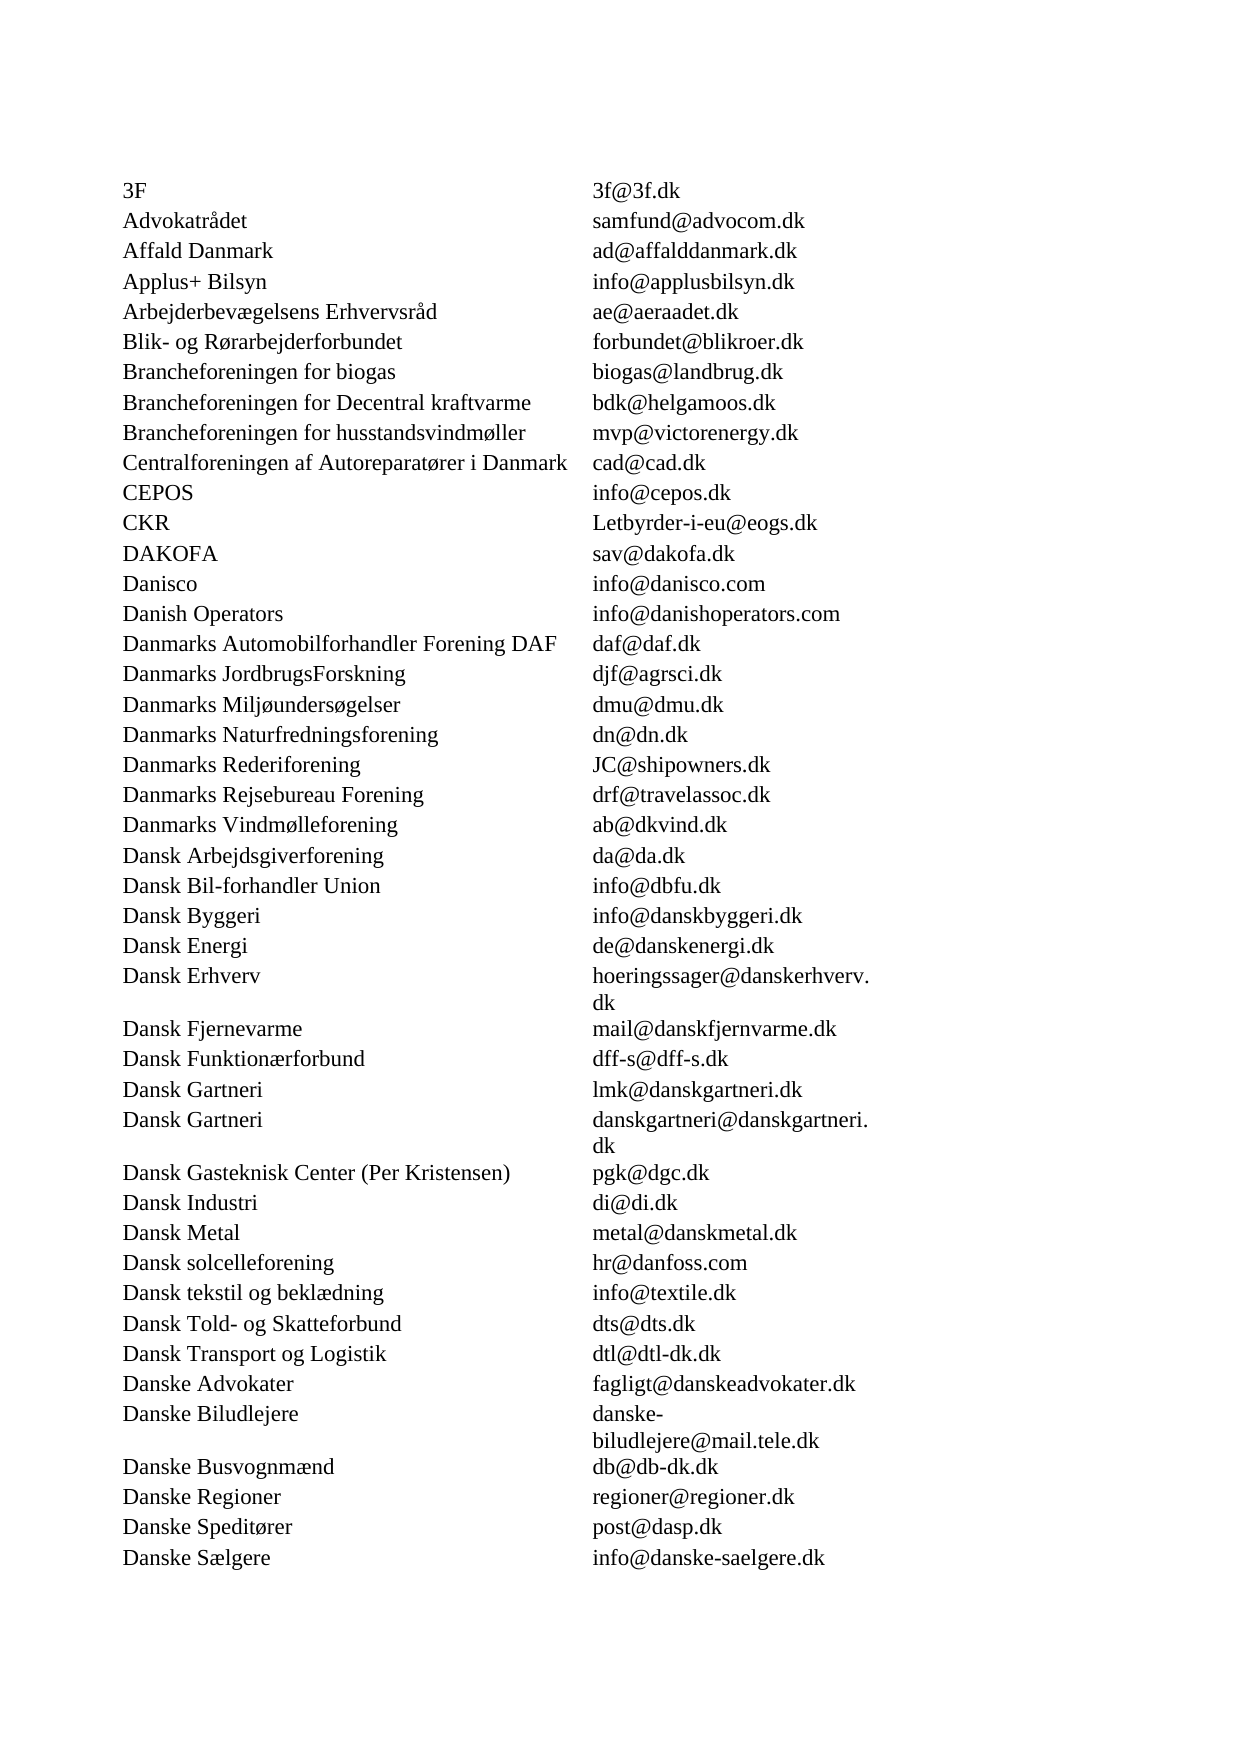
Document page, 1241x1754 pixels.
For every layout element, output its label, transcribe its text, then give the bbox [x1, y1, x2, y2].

table_cell Dansk Gartneri [115, 1106, 585, 1159]
table_cell biogas@landbrug.dk [585, 359, 883, 389]
table_cell Letbyrder-i-eu@eogs.dk [585, 510, 883, 540]
table_cell hoeringssager@danskerhverv.dk [585, 963, 883, 1015]
table_cell bdk@helgamoos.dk [585, 389, 883, 419]
table_cell danskgartneri@danskgartneri.dk [585, 1106, 883, 1159]
table_header 3f@3f.dk [585, 177, 883, 207]
table_cell Dansk Told- og Skatteforbund [115, 1310, 585, 1340]
table_cell Brancheforeningen for Decentral kraftvarme [115, 389, 585, 419]
table_cell dts@dts.dk [585, 1310, 883, 1340]
table_cell info@textile.dk [585, 1280, 883, 1310]
table_cell dn@dn.dk [585, 721, 883, 751]
table_cell Danish Operators [115, 600, 585, 630]
table_cell regioner@regioner.dk [585, 1483, 883, 1513]
table_cell drf@travelassoc.dk [585, 781, 883, 812]
table_cell Danske Speditører [115, 1514, 585, 1544]
table_cell Dansk Industri [115, 1189, 585, 1219]
table_cell Danmarks Naturfredningsforening [115, 721, 585, 751]
table_cell Centralforeningen af Autoreparatører i Danmark [115, 449, 585, 479]
table_cell samfund@advocom.dk [585, 208, 883, 238]
table_cell info@danisco.com [585, 570, 883, 600]
table_cell post@dasp.dk [585, 1514, 883, 1544]
table_cell dff-s@dff-s.dk [585, 1046, 883, 1076]
table_cell Danske Sælgere [115, 1544, 585, 1574]
table_cell info@dbfu.dk [585, 872, 883, 902]
table_cell dtl@dtl-dk.dk [585, 1340, 883, 1370]
table_cell DAKOFA [115, 540, 585, 570]
table_cell pgk@dgc.dk [585, 1159, 883, 1189]
table_cell Brancheforeningen for biogas [115, 359, 585, 389]
table_cell ae@aeraadet.dk [585, 298, 883, 328]
table_cell Danske Biludlejere [115, 1400, 585, 1453]
table_cell Dansk Bil-forhandler Union [115, 872, 585, 902]
table_cell da@da.dk [585, 842, 883, 872]
table_cell Dansk Gartneri [115, 1076, 585, 1106]
table_cell info@danishoperators.com [585, 600, 883, 630]
table_cell Dansk Gasteknisk Center (Per Kristensen) [115, 1159, 585, 1189]
table_cell Dansk solcelleforening [115, 1249, 585, 1279]
table_cell Affald Danmark [115, 238, 585, 268]
table_cell sav@dakofa.dk [585, 540, 883, 570]
table_cell Danmarks Miljøundersøgelser [115, 691, 585, 721]
table_cell Dansk Arbejdsgiverforening [115, 842, 585, 872]
table_cell di@di.dk [585, 1189, 883, 1219]
table_cell Applus+ Bilsyn [115, 268, 585, 298]
table_cell JC@shipowners.dk [585, 751, 883, 781]
table_cell info@danskbyggeri.dk [585, 902, 883, 932]
table_cell Danmarks Vindmølleforening [115, 812, 585, 842]
table_cell Danske Advokater [115, 1370, 585, 1400]
table_cell djf@agrsci.dk [585, 661, 883, 691]
table_cell ab@dkvind.dk [585, 812, 883, 842]
table_cell Advokatrådet [115, 208, 585, 238]
table_cell Dansk Transport og Logistik [115, 1340, 585, 1370]
table_cell danske-biludlejere@mail.tele.dk [585, 1400, 883, 1453]
table_cell Blik- og Rørarbejderforbundet [115, 328, 585, 358]
table_cell info@applusbilsyn.dk [585, 268, 883, 298]
table_cell metal@danskmetal.dk [585, 1219, 883, 1249]
table_cell info@cepos.dk [585, 479, 883, 509]
table_cell info@danske-saelgere.dk [585, 1544, 883, 1574]
table_cell Dansk Erhverv [115, 963, 585, 1015]
table_cell mvp@victorenergy.dk [585, 419, 883, 449]
table_cell de@danskenergi.dk [585, 933, 883, 963]
table_cell db@db-dk.dk [585, 1453, 883, 1483]
table_cell CEPOS [115, 479, 585, 509]
table_cell cad@cad.dk [585, 449, 883, 479]
table_cell Arbejderbevægelsens Erhvervsråd [115, 298, 585, 328]
table_cell Dansk Funktionærforbund [115, 1046, 585, 1076]
table_cell daf@daf.dk [585, 630, 883, 661]
table_cell Brancheforeningen for husstandsvindmøller [115, 419, 585, 449]
table_cell Danmarks Rederiforening [115, 751, 585, 781]
table_header 3F [115, 177, 585, 207]
table_cell hr@danfoss.com [585, 1249, 883, 1279]
table_cell ad@affalddanmark.dk [585, 238, 883, 268]
table_cell mail@danskfjernvarme.dk [585, 1015, 883, 1046]
table_cell lmk@danskgartneri.dk [585, 1076, 883, 1106]
table_cell Dansk tekstil og beklædning [115, 1280, 585, 1310]
table_cell Dansk Energi [115, 933, 585, 963]
table_cell Danmarks JordbrugsForskning [115, 661, 585, 691]
table_cell Danmarks Rejsebureau Forening [115, 781, 585, 812]
table_cell Dansk Fjernevarme [115, 1015, 585, 1046]
table_cell fagligt@danskeadvokater.dk [585, 1370, 883, 1400]
table_cell Dansk Metal [115, 1219, 585, 1249]
table_cell CKR [115, 510, 585, 540]
table_cell Danmarks Automobilforhandler Forening DAF [115, 630, 585, 661]
table_cell Danske Regioner [115, 1483, 585, 1513]
table_cell Dansk Byggeri [115, 902, 585, 932]
table_cell Danisco [115, 570, 585, 600]
table_cell Danske Busvognmænd [115, 1453, 585, 1483]
table_cell dmu@dmu.dk [585, 691, 883, 721]
table_cell forbundet@blikroer.dk [585, 328, 883, 358]
